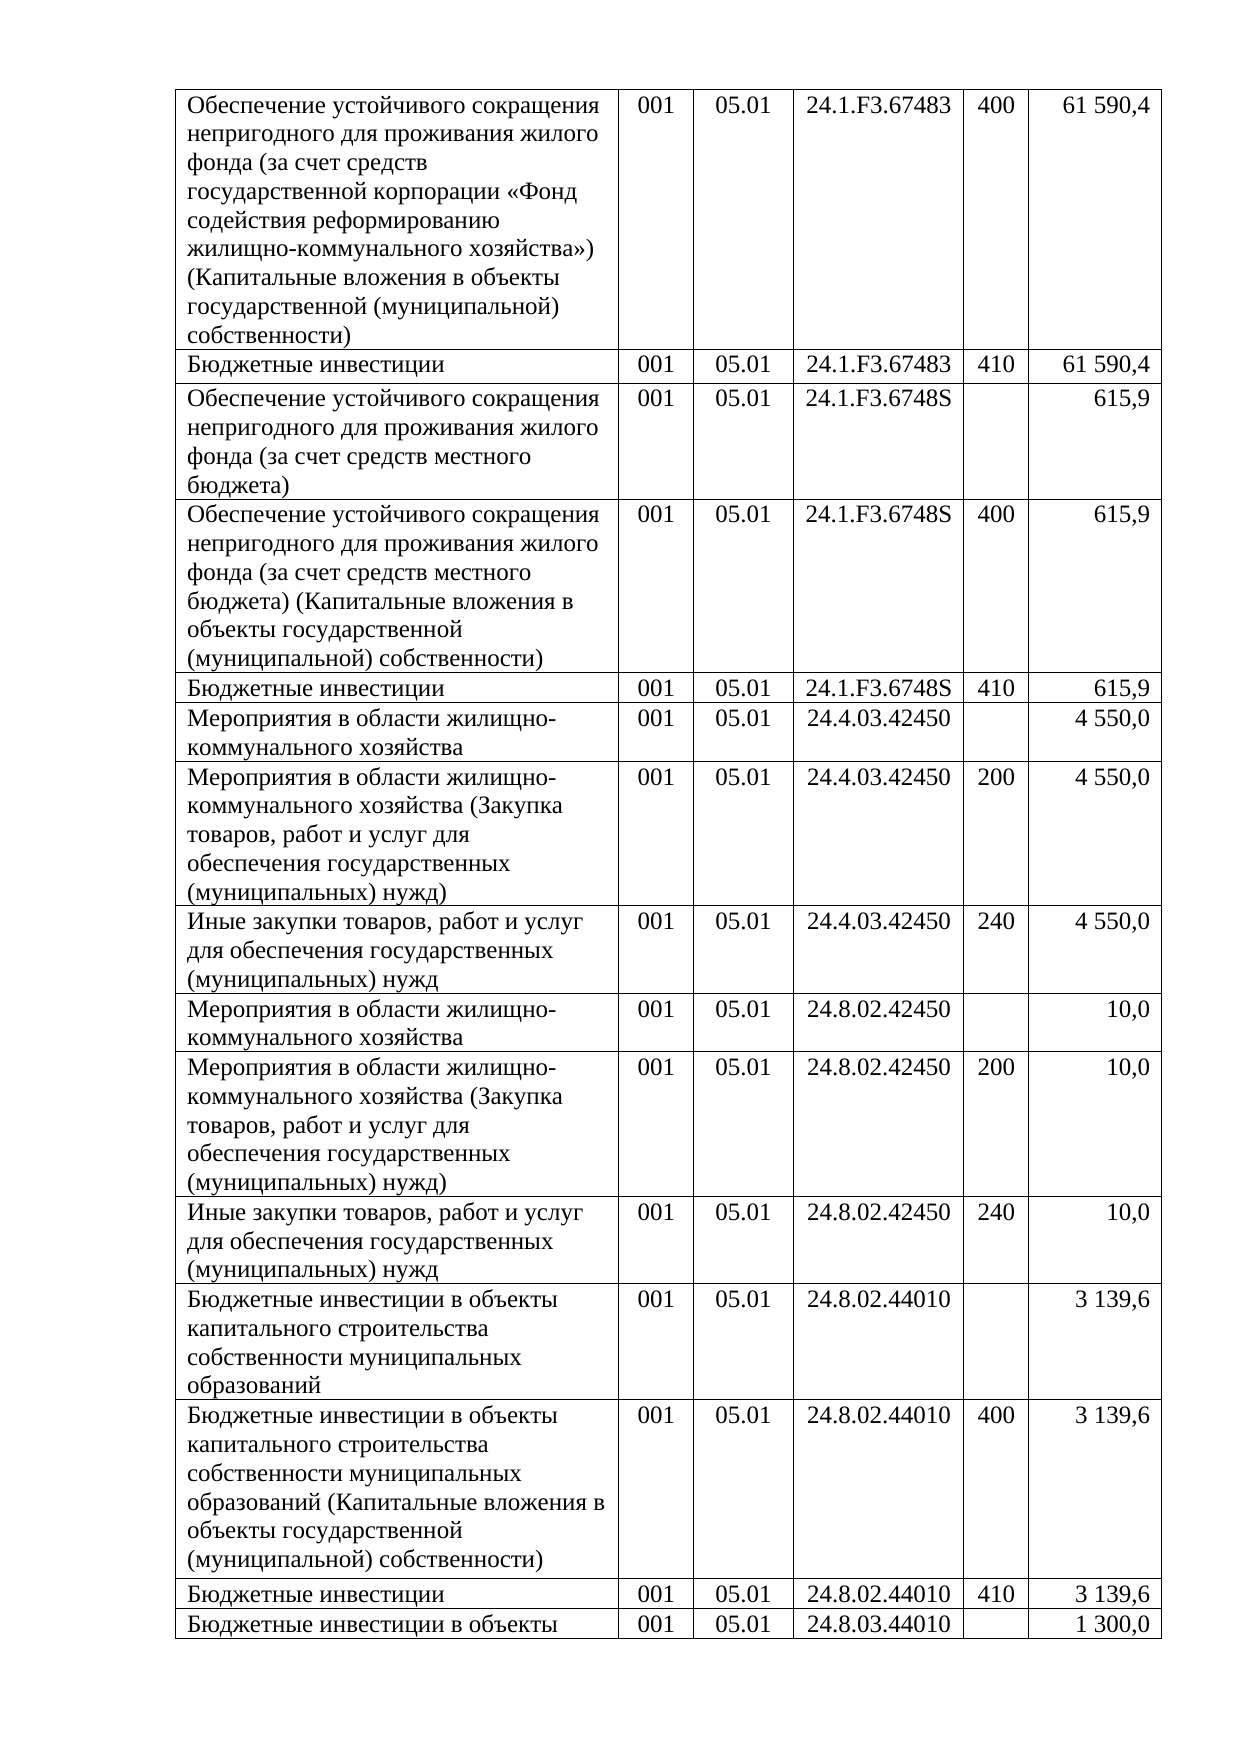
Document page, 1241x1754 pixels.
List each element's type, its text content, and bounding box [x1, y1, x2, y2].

table_cell 24.8.02.44010 [794, 1400, 963, 1578]
table_cell Бюджетные инвестиции [176, 350, 618, 382]
table_cell 05.01 [694, 1197, 793, 1283]
table_cell 24.4.03.42450 [794, 762, 963, 905]
table_cell 001 [619, 762, 693, 905]
table_cell 05.01 [694, 703, 793, 761]
table_cell 400 [964, 500, 1028, 672]
table_cell 200 [964, 762, 1028, 905]
table_cell 24.8.02.44010 [794, 1284, 963, 1399]
table_cell Обеспечение устойчивого сокращения непригодного для проживания жилого фонда (за счет средств местного бюджета) (Капитальные вложения в объекты государственной (муниципальной) собственности) [176, 500, 618, 672]
table_cell 3 139,6 [1029, 1400, 1161, 1578]
table_cell 4 550,0 [1029, 762, 1161, 905]
table_cell 05.01 [694, 1609, 793, 1638]
table_cell Иные закупки товаров, работ и услуг для обеспечения государственных (муниципальных) нужд [176, 1197, 618, 1283]
table_cell 05.01 [694, 1400, 793, 1578]
table_cell 05.01 [694, 1579, 793, 1608]
table_cell 410 [964, 673, 1028, 702]
table_cell 001 [619, 703, 693, 761]
table_cell 615,9 [1029, 384, 1161, 498]
table_cell 615,9 [1029, 673, 1161, 702]
table_cell 001 [619, 350, 693, 382]
table_cell 3 139,6 [1029, 1284, 1161, 1399]
table_cell 10,0 [1029, 1197, 1161, 1283]
table_cell 001 [619, 1579, 693, 1608]
table_cell 410 [964, 1579, 1028, 1608]
table_cell 400 [964, 1400, 1028, 1578]
table_cell 05.01 [694, 1052, 793, 1196]
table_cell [176, 1609, 618, 1638]
table_cell 001 [619, 1197, 693, 1283]
table_cell 4 550,0 [1029, 703, 1161, 761]
table_cell Бюджетные инвестиции [176, 1579, 618, 1608]
table_cell 410 [964, 350, 1028, 382]
table_cell 24.8.03.44010 [794, 1609, 963, 1638]
table_cell 24.8.02.42450 [794, 994, 963, 1051]
table_cell 24.1.F3.6748S [794, 384, 963, 498]
table_cell 05.01 [694, 1284, 793, 1399]
table_cell 001 [619, 1400, 693, 1578]
table_cell 001 [619, 994, 693, 1051]
table_cell 001 [619, 673, 693, 702]
table_cell 001 [619, 384, 693, 498]
table_cell Мероприятия в области жилищно-коммунального хозяйства (Закупка товаров, работ и услуг для обеспечения государственных (муниципальных) нужд) [176, 762, 618, 905]
table_cell 05.01 [694, 90, 793, 348]
table_cell 24.4.03.42450 [794, 703, 963, 761]
table_cell 4 550,0 [1029, 906, 1161, 993]
table_cell 001 [619, 906, 693, 993]
table_cell [964, 1284, 1028, 1399]
table_cell 001 [619, 1609, 693, 1638]
table_cell [964, 703, 1028, 761]
table_cell 05.01 [694, 500, 793, 672]
table_cell 24.1.F3.6748S [794, 500, 963, 672]
table_cell 10,0 [1029, 1052, 1161, 1196]
table_cell Бюджетные инвестиции в объекты капитального строительства собственности муниципальных образований [176, 1284, 618, 1399]
table_cell 24.1.F3.67483 [794, 350, 963, 382]
table_cell 10,0 [1029, 994, 1161, 1051]
table_cell [964, 994, 1028, 1051]
table_cell 05.01 [694, 906, 793, 993]
table_cell Обеспечение устойчивого сокращения непригодного для проживания жилого фонда (за счет средств государственной корпорации «Фонд содействия реформированию жилищно-коммунального хозяйства») (Капитальные вложения в объекты государственной (муниципальной) собственности) [176, 90, 618, 348]
table_cell 24.4.03.42450 [794, 906, 963, 993]
table_cell [964, 1609, 1028, 1638]
table_cell [964, 384, 1028, 498]
table_cell 200 [964, 1052, 1028, 1196]
table_cell 001 [619, 1052, 693, 1196]
table_cell Иные закупки товаров, работ и услуг для обеспечения государственных (муниципальных) нужд [176, 906, 618, 993]
table_cell 24.1.F3.67483 [794, 90, 963, 348]
table_cell Мероприятия в области жилищно-коммунального хозяйства [176, 703, 618, 761]
table_cell 240 [964, 906, 1028, 993]
table_cell 615,9 [1029, 500, 1161, 672]
table_cell Мероприятия в области жилищно-коммунального хозяйства (Закупка товаров, работ и услуг для обеспечения государственных (муниципальных) нужд) [176, 1052, 618, 1196]
table_cell 05.01 [694, 350, 793, 382]
table_cell 24.8.02.42450 [794, 1197, 963, 1283]
table_cell Мероприятия в области жилищно-коммунального хозяйства [176, 994, 618, 1051]
table_cell 61 590,4 [1029, 90, 1161, 348]
table_cell Бюджетные инвестиции [176, 673, 618, 702]
table_cell 001 [619, 1284, 693, 1399]
table_cell 05.01 [694, 384, 793, 498]
table_cell 400 [964, 90, 1028, 348]
table_cell 24.1.F3.6748S [794, 673, 963, 702]
table_cell Обеспечение устойчивого сокращения непригодного для проживания жилого фонда (за счет средств местного бюджета) [176, 384, 618, 498]
table_cell 05.01 [694, 994, 793, 1051]
table_cell 05.01 [694, 762, 793, 905]
table_cell 001 [619, 500, 693, 672]
table_cell 24.8.02.42450 [794, 1052, 963, 1196]
table_cell 24.8.02.44010 [794, 1579, 963, 1608]
table_cell 240 [964, 1197, 1028, 1283]
table_cell 1 300,0 [1029, 1609, 1161, 1638]
table_cell 61 590,4 [1029, 350, 1161, 382]
table_cell 001 [619, 90, 693, 348]
table_cell 3 139,6 [1029, 1579, 1161, 1608]
table_cell 05.01 [694, 673, 793, 702]
